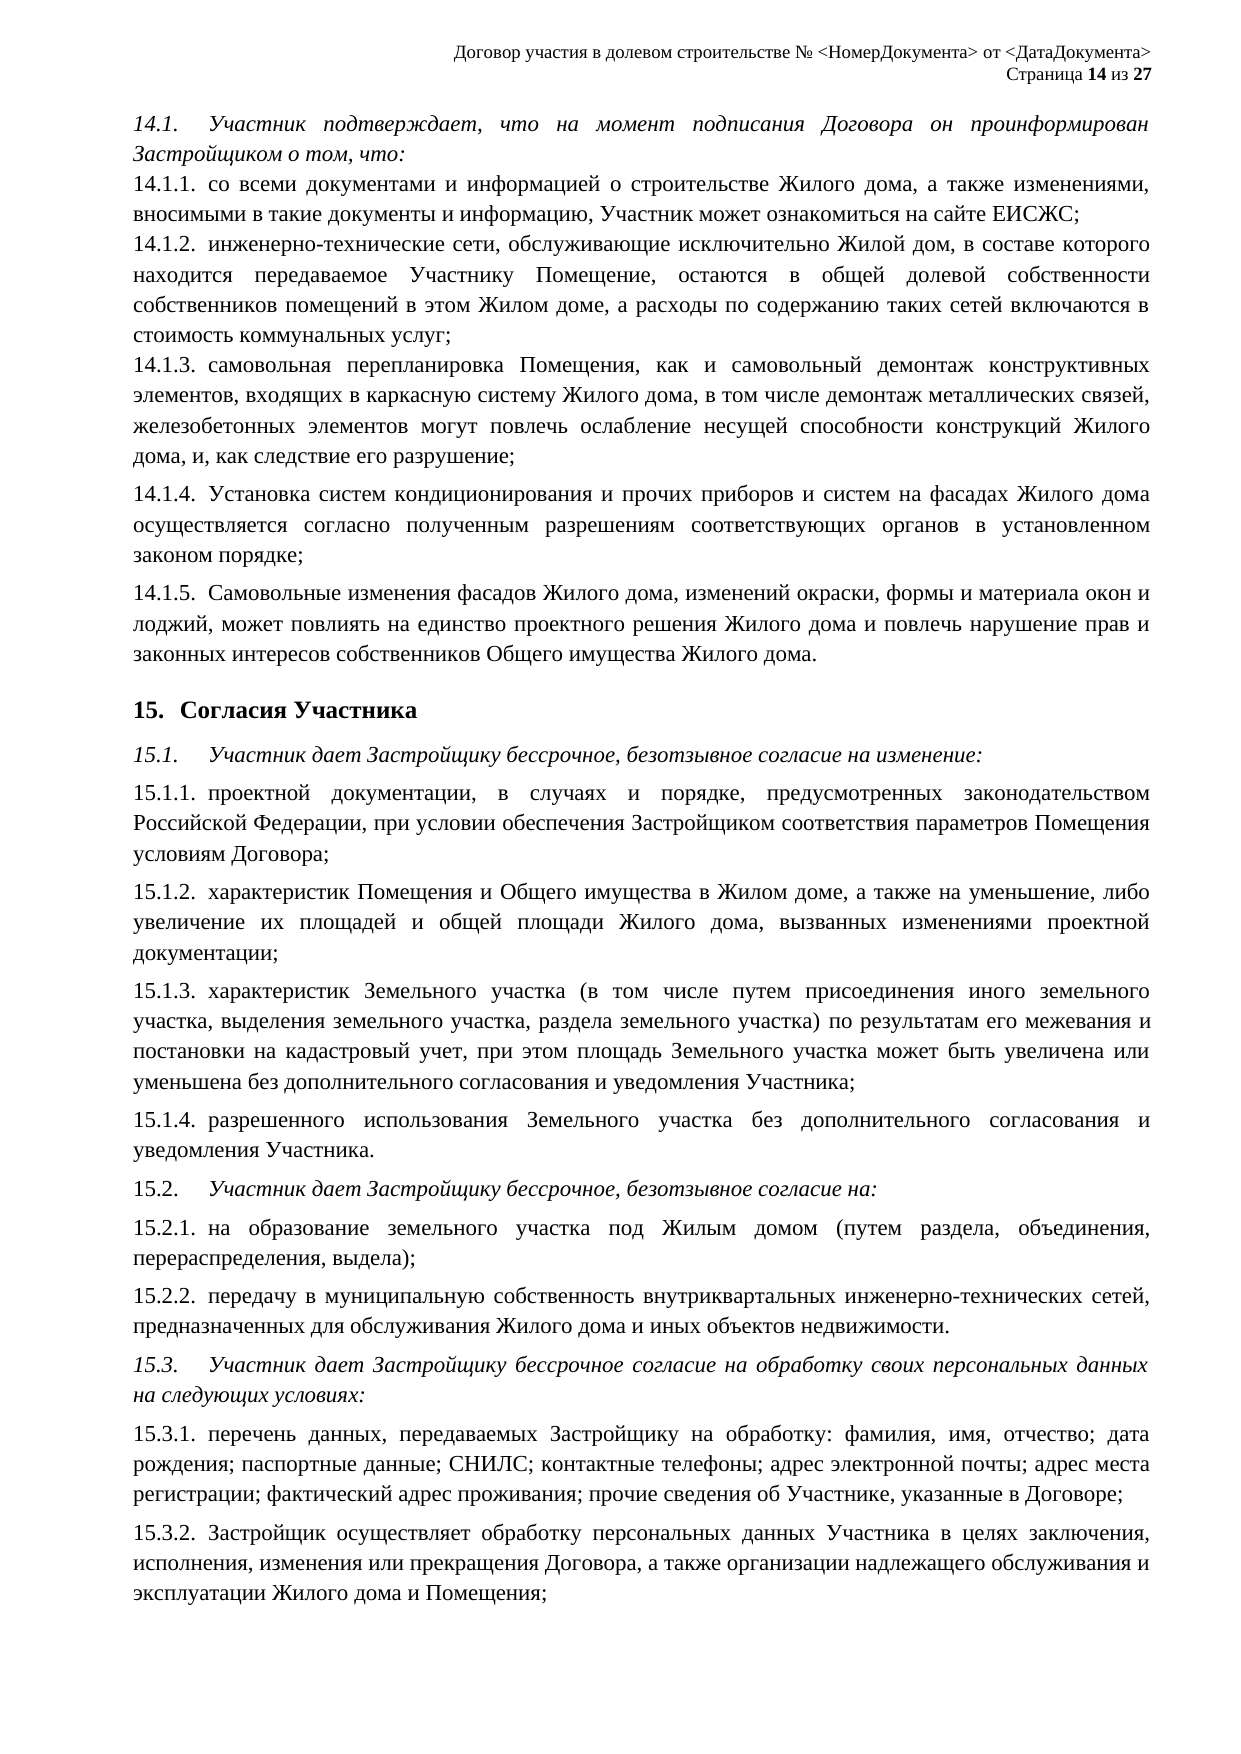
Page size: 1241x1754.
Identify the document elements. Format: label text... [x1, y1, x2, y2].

list Участник подтверждает, что на момент подписания Договора он проинформирован Застройщиком о том, что: [133, 110, 1152, 166]
list характеристик Земельного участка (в том числе путем присоединения иного земельного участка, выделения земельного участка, раздела земельного участка) по результатам его межевания и постановки на кадастровый учет, при этом площадь Земельного участка может быть увеличена или уменьшена без дополнительного согласования и уведомления Участника; [133, 977, 1152, 1094]
list на образование земельного участка под Жилым домом (путем раздела, объединения, перераспределения, выдела); [133, 1213, 1152, 1270]
list характеристик Помещения и Общего имущества в Жилом доме, а также на уменьшение, либо увеличение их площадей и общей площади Жилого дома, вызванных изменениями проектной документации; [133, 878, 1152, 965]
list Установка систем кондиционирования и прочих приборов и систем на фасадах Жилого дома осуществляется согласно полученным разрешениям соответствующих органов в установленном законом порядке; [133, 481, 1152, 567]
list передачу в муниципальную собственность внутриквартальных инженерно-технических сетей, предназначенных для обслуживания Жилого дома и иных объектов недвижимости. [133, 1282, 1152, 1339]
list Согласия Участника [133, 695, 1152, 724]
list самовольная перепланировка Помещения, как и самовольный демонтаж конструктивных элементов, входящих в каркасную систему Жилого дома, в том числе демонтаж металлических связей, железобетонных элементов могут повлечь ослабление несущей способности конструкций Жилого дома, и, как следствие его разрушение; [133, 351, 1152, 468]
list проектной документации, в случаях и порядке, предусмотренных законодательством Российской Федерации, при условии обеспечения Застройщиком соответствия параметров Помещения условиям Договора; [133, 779, 1152, 866]
list перечень данных, передаваемых Застройщику на обработку: фамилия, имя, отчество; дата рождения; паспортные данные; СНИЛС; контактные телефоны; адрес электронной почты; адрес места регистрации; фактический адрес проживания; прочие сведения об Участнике, указанные в Договоре; [133, 1420, 1152, 1507]
list Участник дает Застройщику бессрочное, безотзывное согласие на изменение: [133, 741, 1152, 767]
list Участник дает Застройщику бессрочное, безотзывное согласие на: [133, 1175, 1152, 1201]
list инженерно-технические сети, обслуживающие исключительно Жилой дом, в составе которого находится передаваемое Участнику Помещение, остаются в общей долевой собственности собственников помещений в этом Жилом доме, а расходы по содержанию таких сетей включаются в стоимость коммунальных услуг; [133, 231, 1152, 347]
list Участник дает Застройщику бессрочное согласие на обработку своих персональных данных на следующих условиях: [133, 1351, 1152, 1408]
list со всеми документами и информацией о строительстве Жилого дома, а также изменениями, вносимыми в такие документы и информацию, Участник может ознакомиться на сайте ЕИСЖС; [133, 170, 1152, 227]
list Застройщик осуществляет обработку персональных данных Участника в целях заключения, исполнения, изменения или прекращения Договора, а также организации надлежащего обслуживания и эксплуатации Жилого дома и Помещения; [133, 1519, 1152, 1606]
list разрешенного использования Земельного участка без дополнительного согласования и уведомления Участника. [133, 1106, 1152, 1163]
list Самовольные изменения фасадов Жилого дома, изменений окраски, формы и материала окон и лоджий, может повлиять на единство проектного решения Жилого дома и повлечь нарушение прав и законных интересов собственников Общего имущества Жилого дома. [133, 579, 1152, 666]
